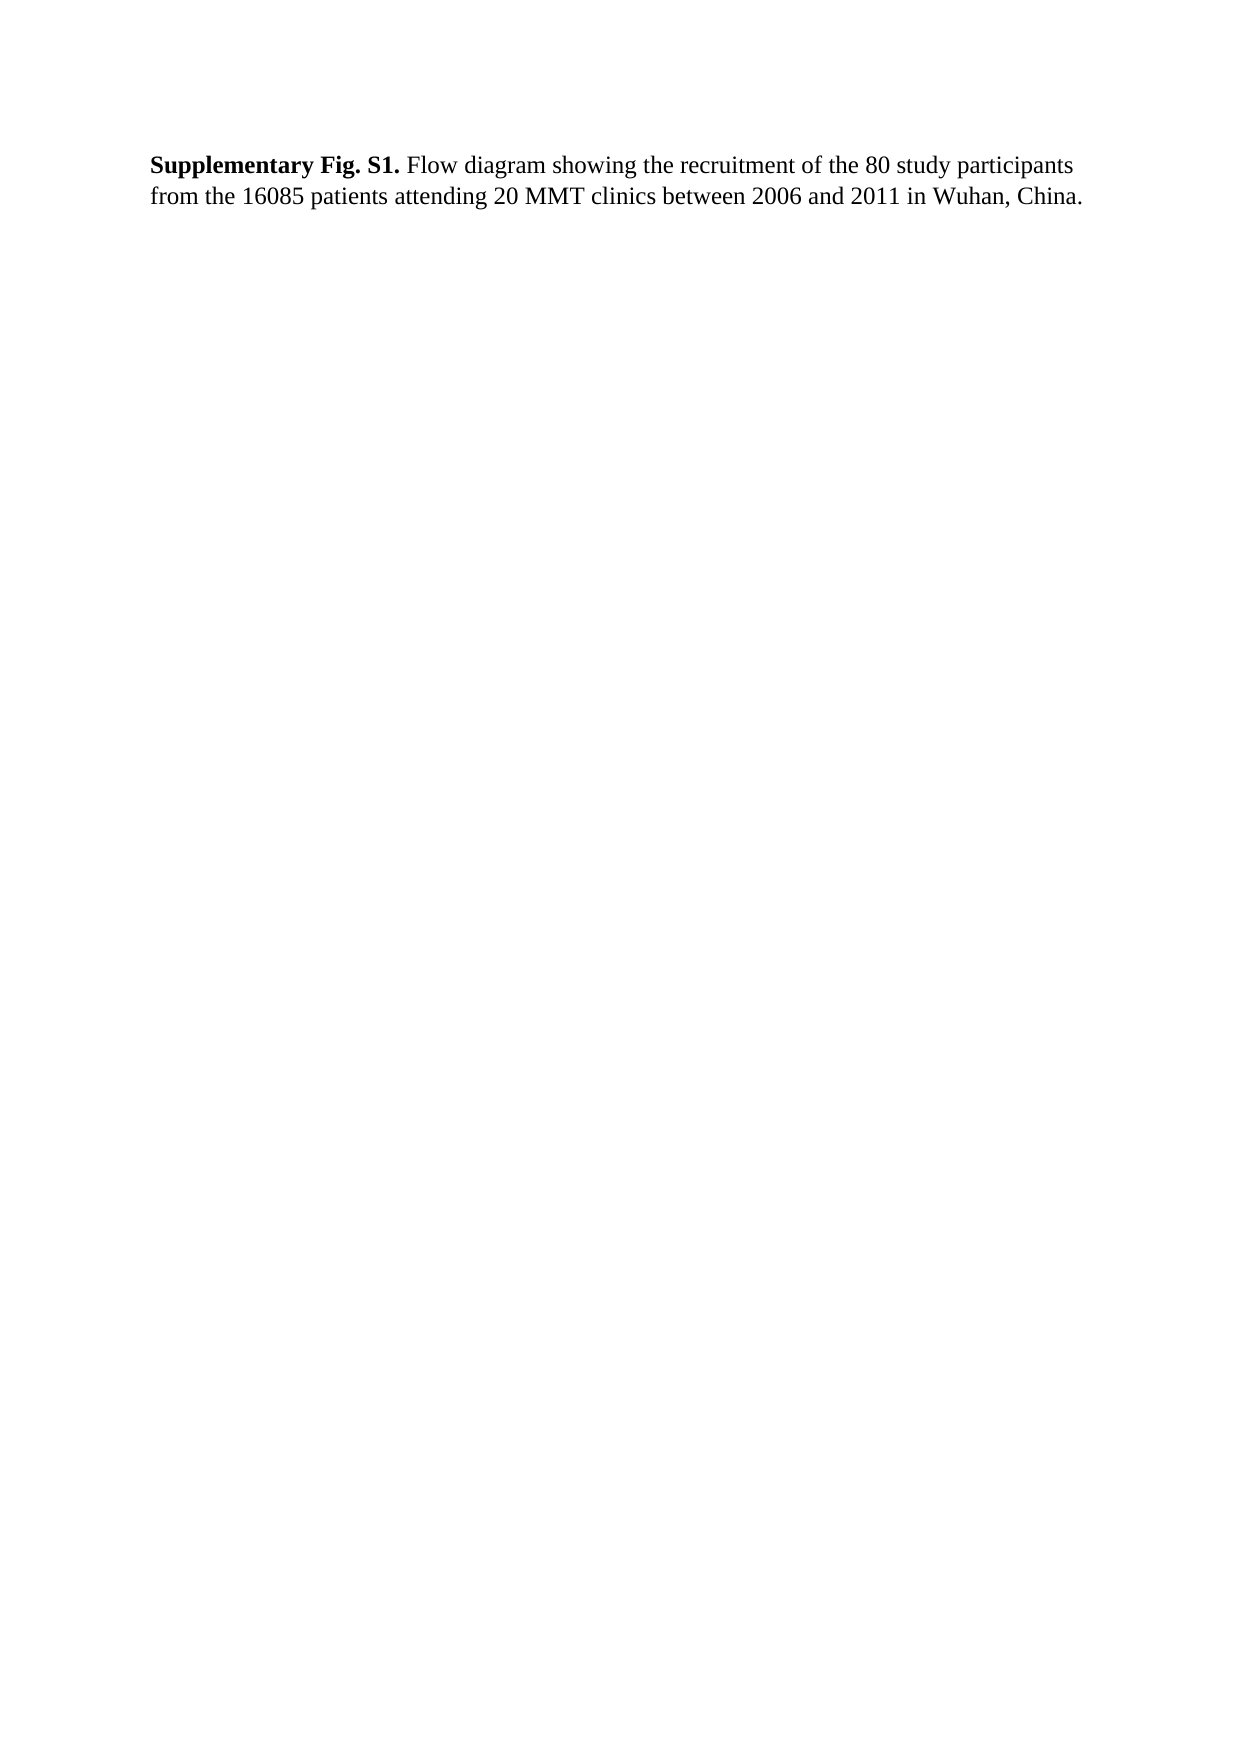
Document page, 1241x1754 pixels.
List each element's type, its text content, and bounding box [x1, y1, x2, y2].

text Supplementary Fig. S1. Flow diagram showing the recruitment of the 80 study participants from the 16085 patients attending 20 MMT clinics between 2006 and 2011 in Wuhan, China. [150, 150, 1090, 210]
